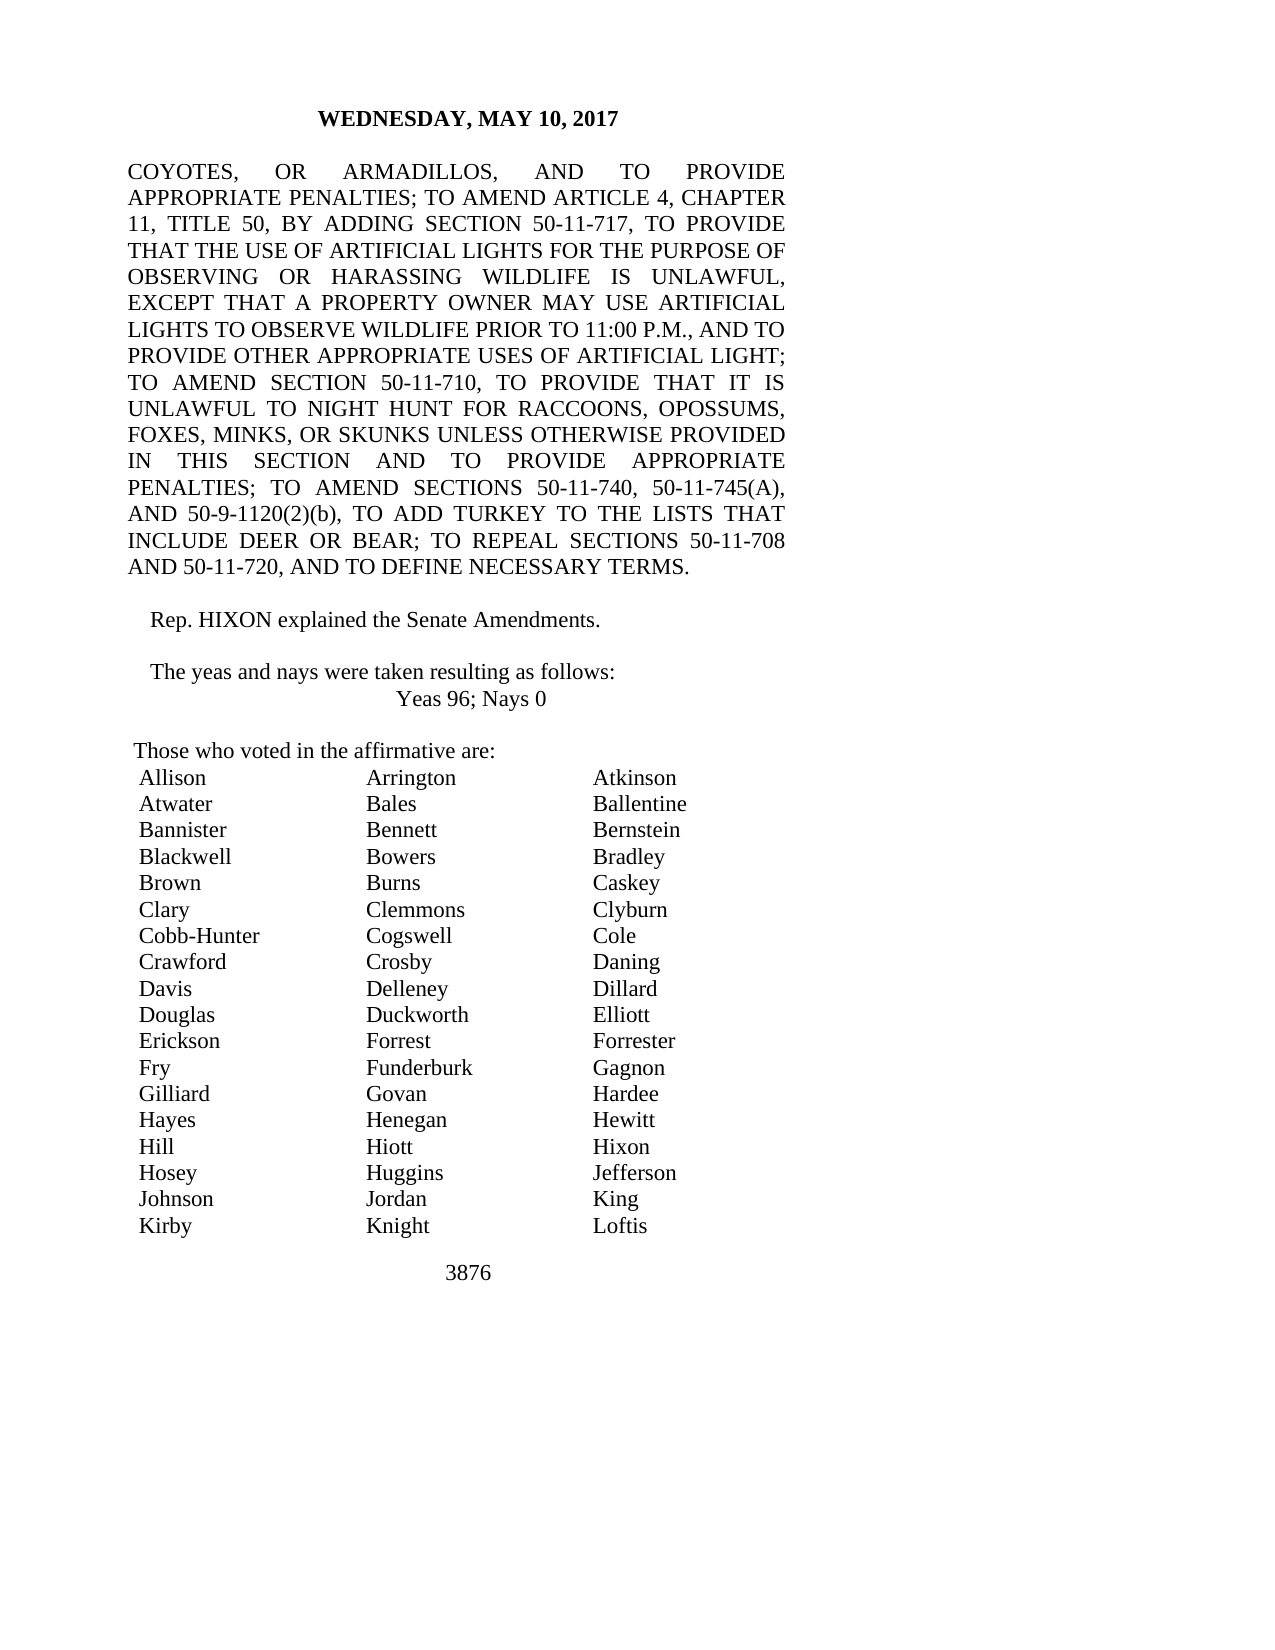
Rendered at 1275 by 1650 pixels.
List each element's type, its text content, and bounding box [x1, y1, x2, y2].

table_cell Bernstein [581, 817, 808, 843]
table_cell Kirby [128, 1212, 354, 1238]
table_cell Hixon [581, 1133, 808, 1159]
table_cell Daning [581, 948, 808, 975]
table_cell Atwater [128, 790, 354, 817]
table_cell Douglas [128, 1001, 354, 1027]
table_cell Bannister [128, 817, 354, 843]
table_cell Delleney [355, 975, 581, 1001]
table_cell Clyburn [581, 896, 808, 922]
table_cell King [581, 1186, 808, 1212]
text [127, 158, 786, 579]
table_cell Forrest [355, 1028, 581, 1054]
table_cell Jordan [355, 1186, 581, 1212]
table_cell Blackwell [128, 843, 354, 869]
table_cell Hiott [355, 1133, 581, 1159]
table_cell Caskey [581, 869, 808, 896]
table_cell Johnson [128, 1186, 354, 1212]
table_cell Elliott [581, 1001, 808, 1027]
table_cell Knight [355, 1212, 581, 1238]
table_cell Erickson [128, 1028, 354, 1054]
table_cell Crawford [128, 948, 354, 975]
table_cell Ballentine [581, 790, 808, 817]
table_cell Huggins [355, 1159, 581, 1186]
table_cell Duckworth [355, 1001, 581, 1027]
table_cell Clary [128, 896, 354, 922]
table_header Arrington [355, 764, 581, 790]
table_cell Hewitt [581, 1106, 808, 1133]
table_cell Hill [128, 1133, 354, 1159]
table_cell Hosey [128, 1159, 354, 1186]
table_cell Hayes [128, 1106, 354, 1133]
table_cell Dillard [581, 975, 808, 1001]
table_cell Clemmons [355, 896, 581, 922]
table_header Atkinson [581, 764, 808, 790]
table_cell Burns [355, 869, 581, 896]
text Those who voted in the affirmative are: [127, 737, 786, 764]
text The yeas and nays were taken resulting as follows: [127, 658, 786, 685]
table_cell Crosby [355, 948, 581, 975]
table_cell Gilliard [128, 1080, 354, 1106]
table_header Allison [128, 764, 354, 790]
table_cell Henegan [355, 1106, 581, 1133]
table_cell Cobb-Hunter [128, 922, 354, 948]
table_cell Gagnon [581, 1054, 808, 1080]
table_cell Jefferson [581, 1159, 808, 1186]
table_cell Loftis [581, 1212, 808, 1238]
table_cell Cogswell [355, 922, 581, 948]
text Yeas 96; Nays 0 [127, 685, 786, 711]
table_cell Bales [355, 790, 581, 817]
table_cell Fry [128, 1054, 354, 1080]
table_cell Funderburk [355, 1054, 581, 1080]
table_cell Hardee [581, 1080, 808, 1106]
table_cell Govan [355, 1080, 581, 1106]
text Rep. HIXON explained the Senate Amendments. [127, 606, 786, 632]
table_cell Forrester [581, 1028, 808, 1054]
table_cell Davis [128, 975, 354, 1001]
table_cell Bennett [355, 817, 581, 843]
table_cell Bowers [355, 843, 581, 869]
table_cell Cole [581, 922, 808, 948]
table_cell Bradley [581, 843, 808, 869]
table_cell Brown [128, 869, 354, 896]
